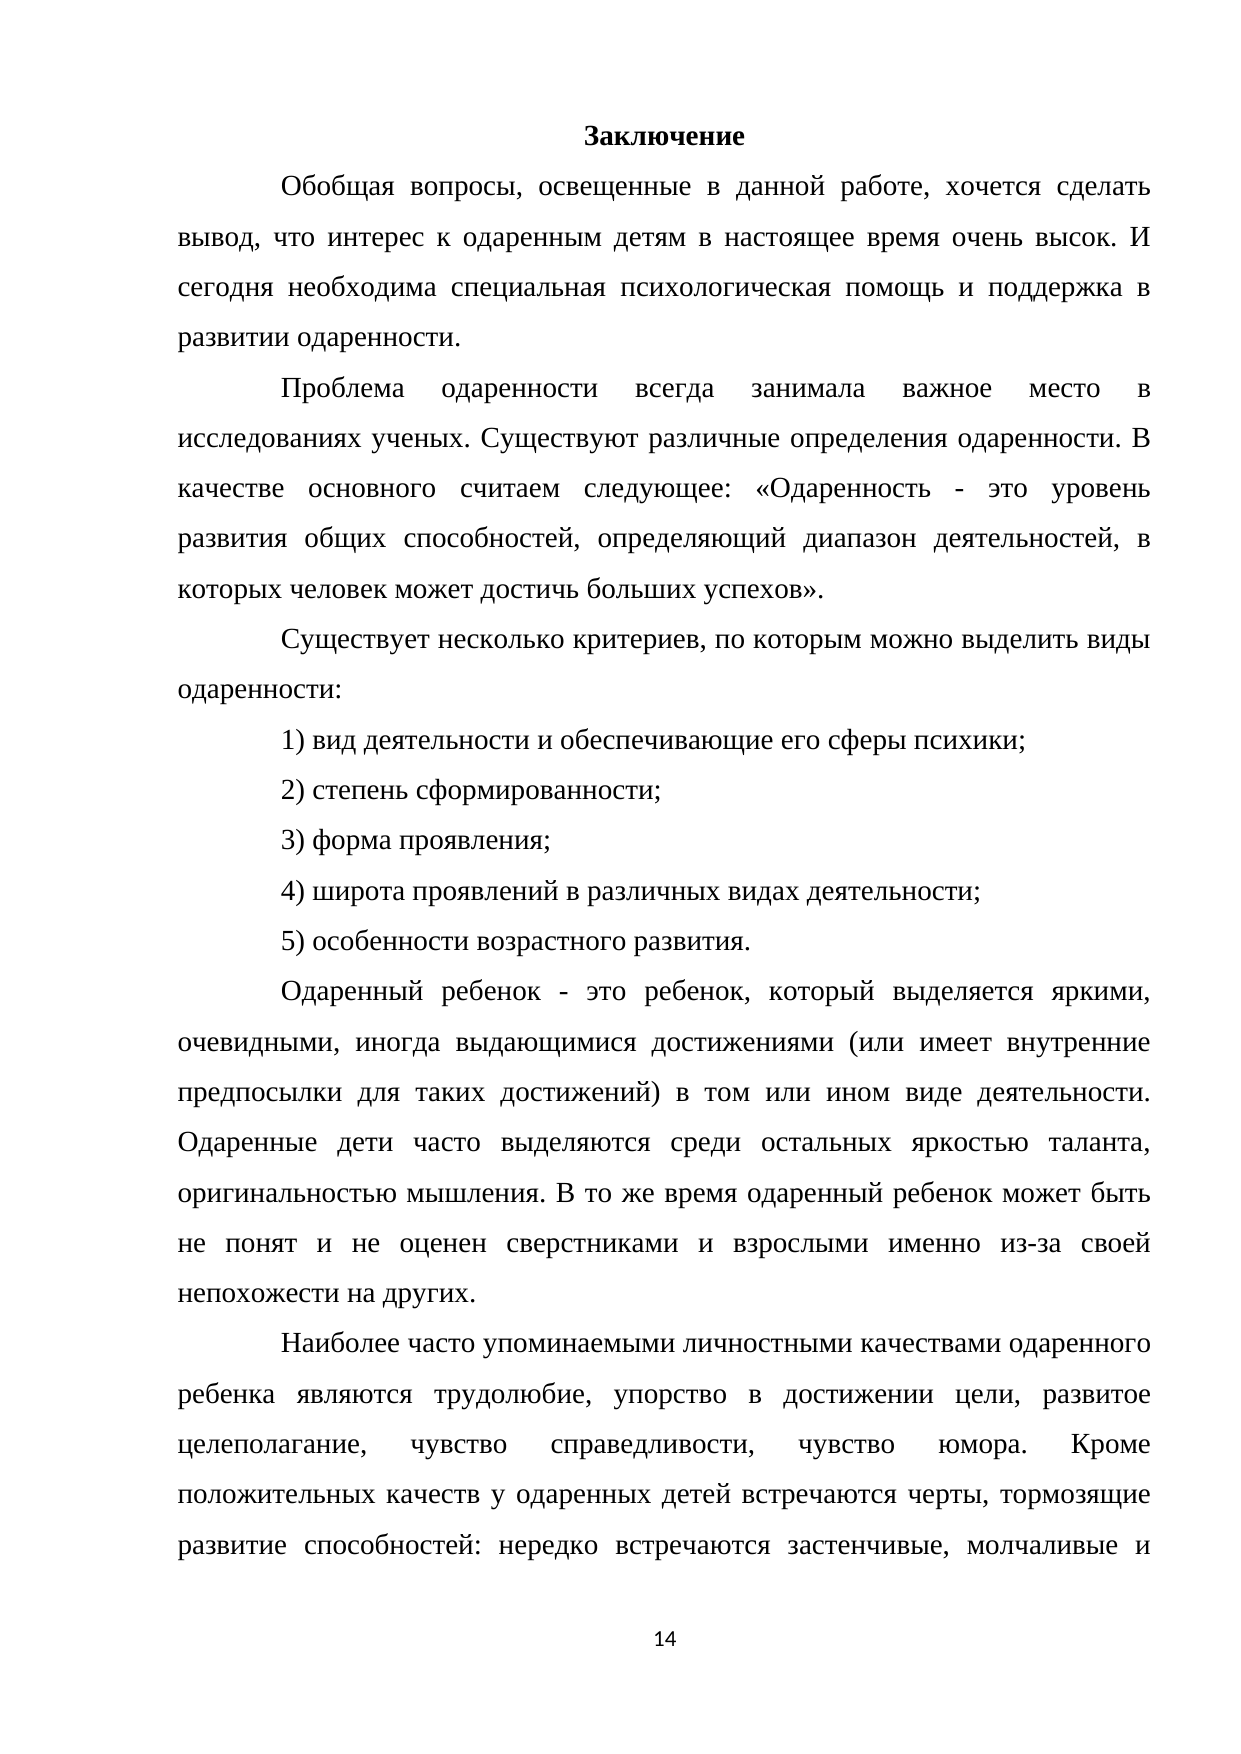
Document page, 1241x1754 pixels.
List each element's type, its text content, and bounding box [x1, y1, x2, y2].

text Одаренный ребенок - это ребенок, который выделяется яркими, очевидными, иногда выдающимися достижениями (или имеет внутренние предпосылки для таких достижений) в том или ином виде деятельности. Одаренные дети часто выделяются среди остальных яркостью таланта, оригинальностью мышления. В то же время одаренный ребенок может быть не понят и не оценен сверстниками и взрослыми именно из-за своей непохожести на других. [177, 973, 1152, 1309]
text Проблема одаренности всегда занимала важное место в исследованиях ученых. Существуют различные определения одаренности. В качестве основного считаем следующее: «Одаренность - это уровень развития общих способностей, определяющий диапазон деятельностей, в которых человек может достичь больших успехов». [177, 370, 1152, 604]
text 1) вид деятельности и обеспечивающие его сферы психики; [177, 722, 1152, 755]
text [177, 1326, 1152, 1560]
text 4) широта проявлений в различных видах деятельности; [177, 873, 1152, 906]
text Обобщая вопросы, освещенные в данной работе, хочется сделать вывод, что интерес к одаренным детям в настоящее время очень высок. И сегодня необходима специальная психологическая помощь и поддержка в развитии одаренности. [177, 168, 1152, 353]
text 3) форма проявления; [177, 822, 1152, 856]
text Заключение [177, 118, 1152, 152]
text 2) степень сформированности; [177, 772, 1152, 806]
text Существует несколько критериев, по которым можно выделить виды одаренности: [177, 621, 1152, 705]
text 5) особенности возрастного развития. [177, 923, 1152, 957]
